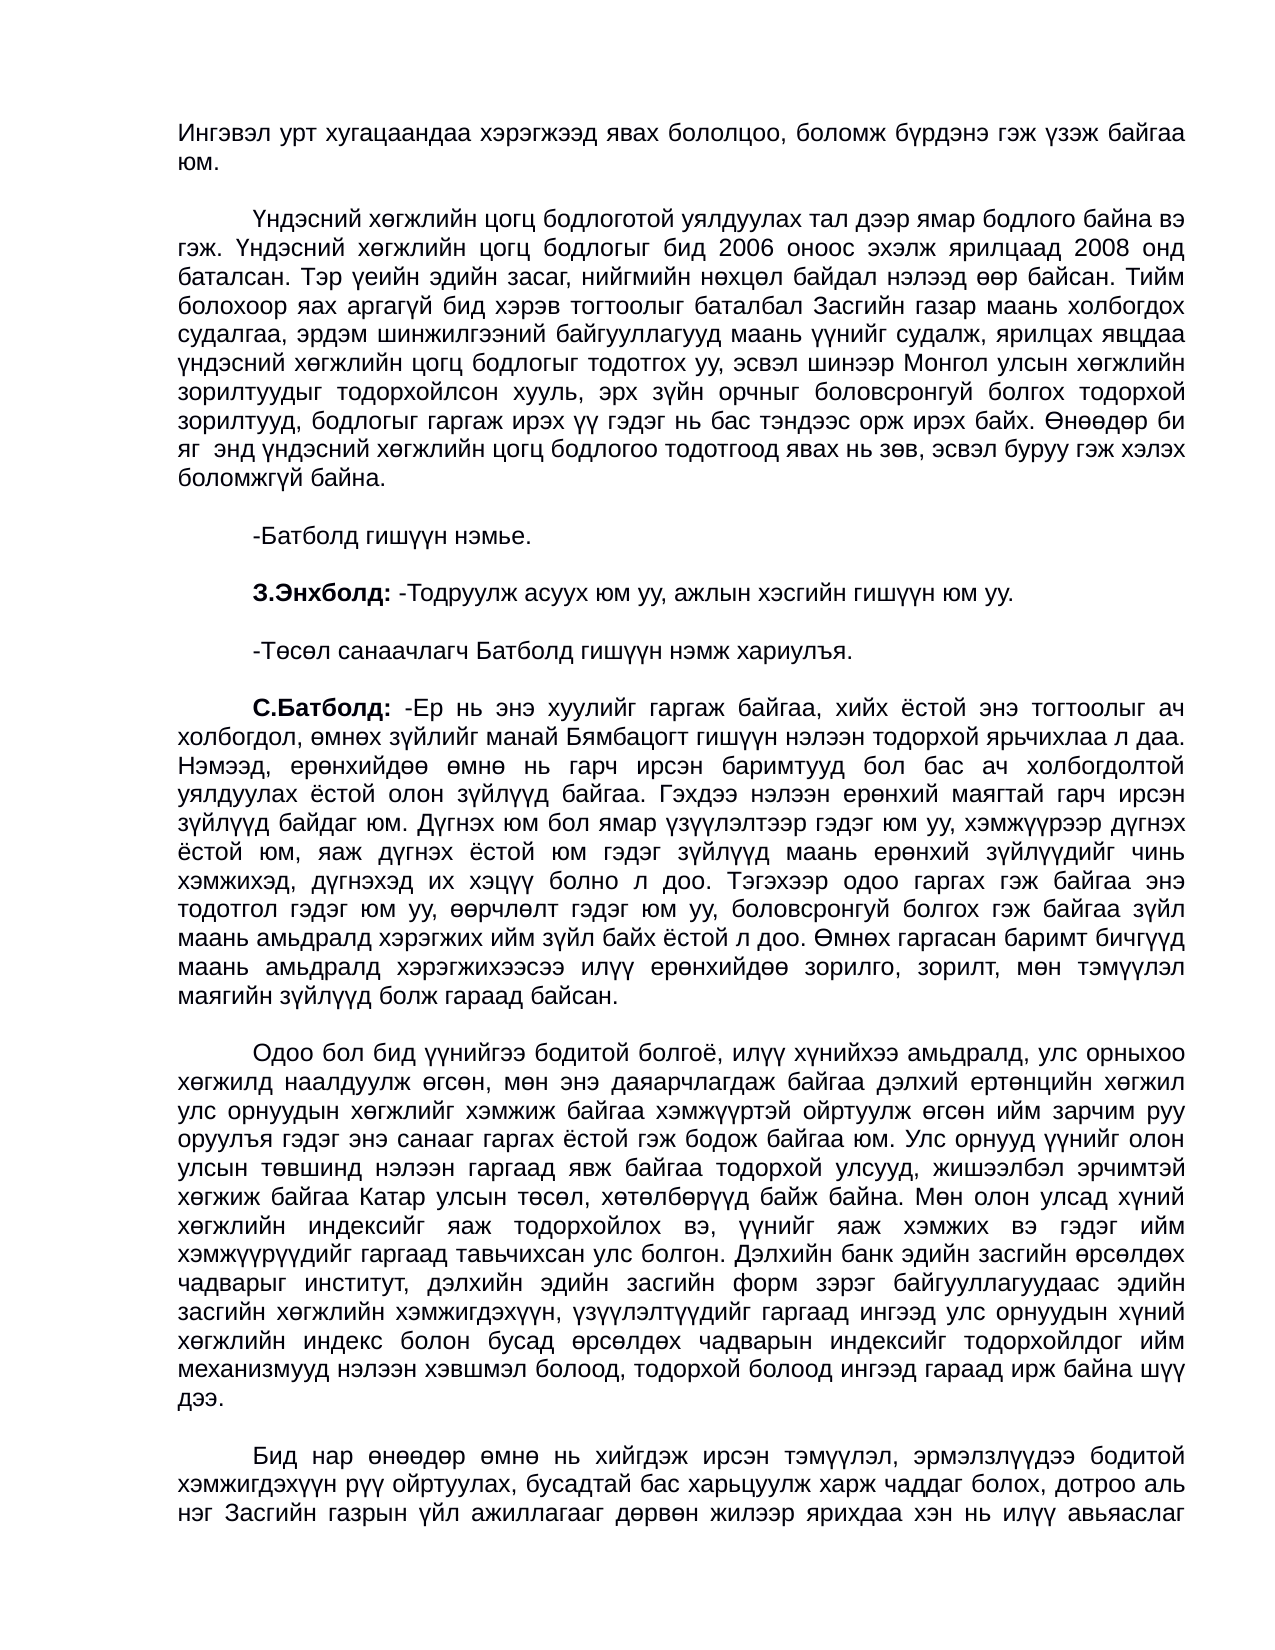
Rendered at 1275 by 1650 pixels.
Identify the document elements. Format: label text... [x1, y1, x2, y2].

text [177, 118, 1186, 176]
text -Төсөл санаачлагч Батболд гишүүн нэмж хариулъя. [177, 636, 1186, 664]
text -Батболд гишүүн нэмье. [177, 521, 1186, 549]
text С.Батболд: -Ер нь энэ хуулийг гаргаж байгаа, хийх ёстой энэ тогтоолыг ач холбогдол, өмнөх зүйлийг манай Бямбацогт гишүүн нэлээн тодорхой ярьчихлаа л даа. Нэмээд, ерөнхийдөө өмнө нь гарч ирсэн баримтууд бол бас ач холбогдолтой уялдуулах ёстой олон зүйлүүд байгаа. Гэхдээ нэлээн ерөнхий маягтай гарч ирсэн зүйлүүд байдаг юм. Дүгнэх юм бол ямар үзүүлэлтээр гэдэг юм уу, хэмжүүрээр дүгнэх ёстой юм, яаж дүгнэх ёстой юм гэдэг зүйлүүд маань ерөнхий зүйлүүдийг чинь хэмжихэд, дүгнэхэд их хэцүү болно л доо. Тэгэхээр одоо гаргах гэж байгаа энэ тодотгол гэдэг юм уу, өөрчлөлт гэдэг юм уу, боловсронгуй болгох гэж байгаа зүйл маань амьдралд хэрэгжих ийм зүйл байх ёстой л доо. Өмнөх гаргасан баримт бичгүүд маань амьдралд хэрэгжихээсээ илүү ерөнхийдөө зорилго, зорилт, мөн тэмүүлэл маягийн зүйлүүд болж гараад байсан. [177, 693, 1186, 1009]
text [177, 1441, 1186, 1527]
text Одоо бол бид үүнийгээ бодитой болгоё, илүү хүнийхээ амьдралд, улс орныхоо хөгжилд наалдуулж өгсөн, мөн энэ даяарчлагдаж байгаа дэлхий ертөнцийн хөгжил улс орнуудын хөгжлийг хэмжиж байгаа хэмжүүртэй ойртуулж өгсөн ийм зарчим руу оруулъя гэдэг энэ санааг гаргах ёстой гэж бодож байгаа юм. Улс орнууд үүнийг олон улсын төвшинд нэлээн гаргаад явж байгаа тодорхой улсууд, жишээлбэл эрчимтэй хөгжиж байгаа Катар улсын төсөл, хөтөлбөрүүд байж байна. Мөн олон улсад хүний хөгжлийн индексийг яаж тодорхойлох вэ, үүнийг яаж хэмжих вэ гэдэг ийм хэмжүүрүүдийг гаргаад тавьчихсан улс болгон. Дэлхийн банк эдийн засгийн өрсөлдөх чадварыг институт, дэлхийн эдийн засгийн форм зэрэг байгууллагуудаас эдийн засгийн хөгжлийн хэмжигдэхүүн, үзүүлэлтүүдийг гаргаад ингээд улс орнуудын хүний хөгжлийн индекс болон бусад өрсөлдөх чадварын индексийг тодорхойлдог ийм механизмууд нэлээн хэвшмэл болоод, тодорхой болоод ингээд гараад ирж байна шүү дээ. [177, 1038, 1186, 1412]
text Үндэсний хөгжлийн цогц бодлоготой уялдуулах тал дээр ямар бодлого байна вэ гэж. Үндэсний хөгжлийн цогц бодлогыг бид 2006 оноос эхэлж ярилцаад 2008 онд баталсан. Тэр үеийн эдийн засаг, нийгмийн нөхцөл байдал нэлээд өөр байсан. Тийм болохоор яах аргагүй бид хэрэв тогтоолыг баталбал Засгийн газар маань холбогдох судалгаа, эрдэм шинжилгээний байгууллагууд маань үүнийг судалж, ярилцах явцдаа үндэсний хөгжлийн цогц бодлогыг тодотгох уу, эсвэл шинээр Монгол улсын хөгжлийн зорилтуудыг тодорхойлсон хууль, эрх зүйн орчныг боловсронгуй болгох тодорхой зорилтууд, бодлогыг гаргаж ирэх үү гэдэг нь бас тэндээс орж ирэх байх. Өнөөдөр би яг энд үндэсний хөгжлийн цогц бодлогоо тодотгоод явах нь зөв, эсвэл буруу гэж хэлэх боломжгүй байна. [177, 204, 1186, 492]
text З.Энхболд: -Тодруулж асуух юм уу, ажлын хэсгийн гишүүн юм уу. [177, 578, 1186, 607]
